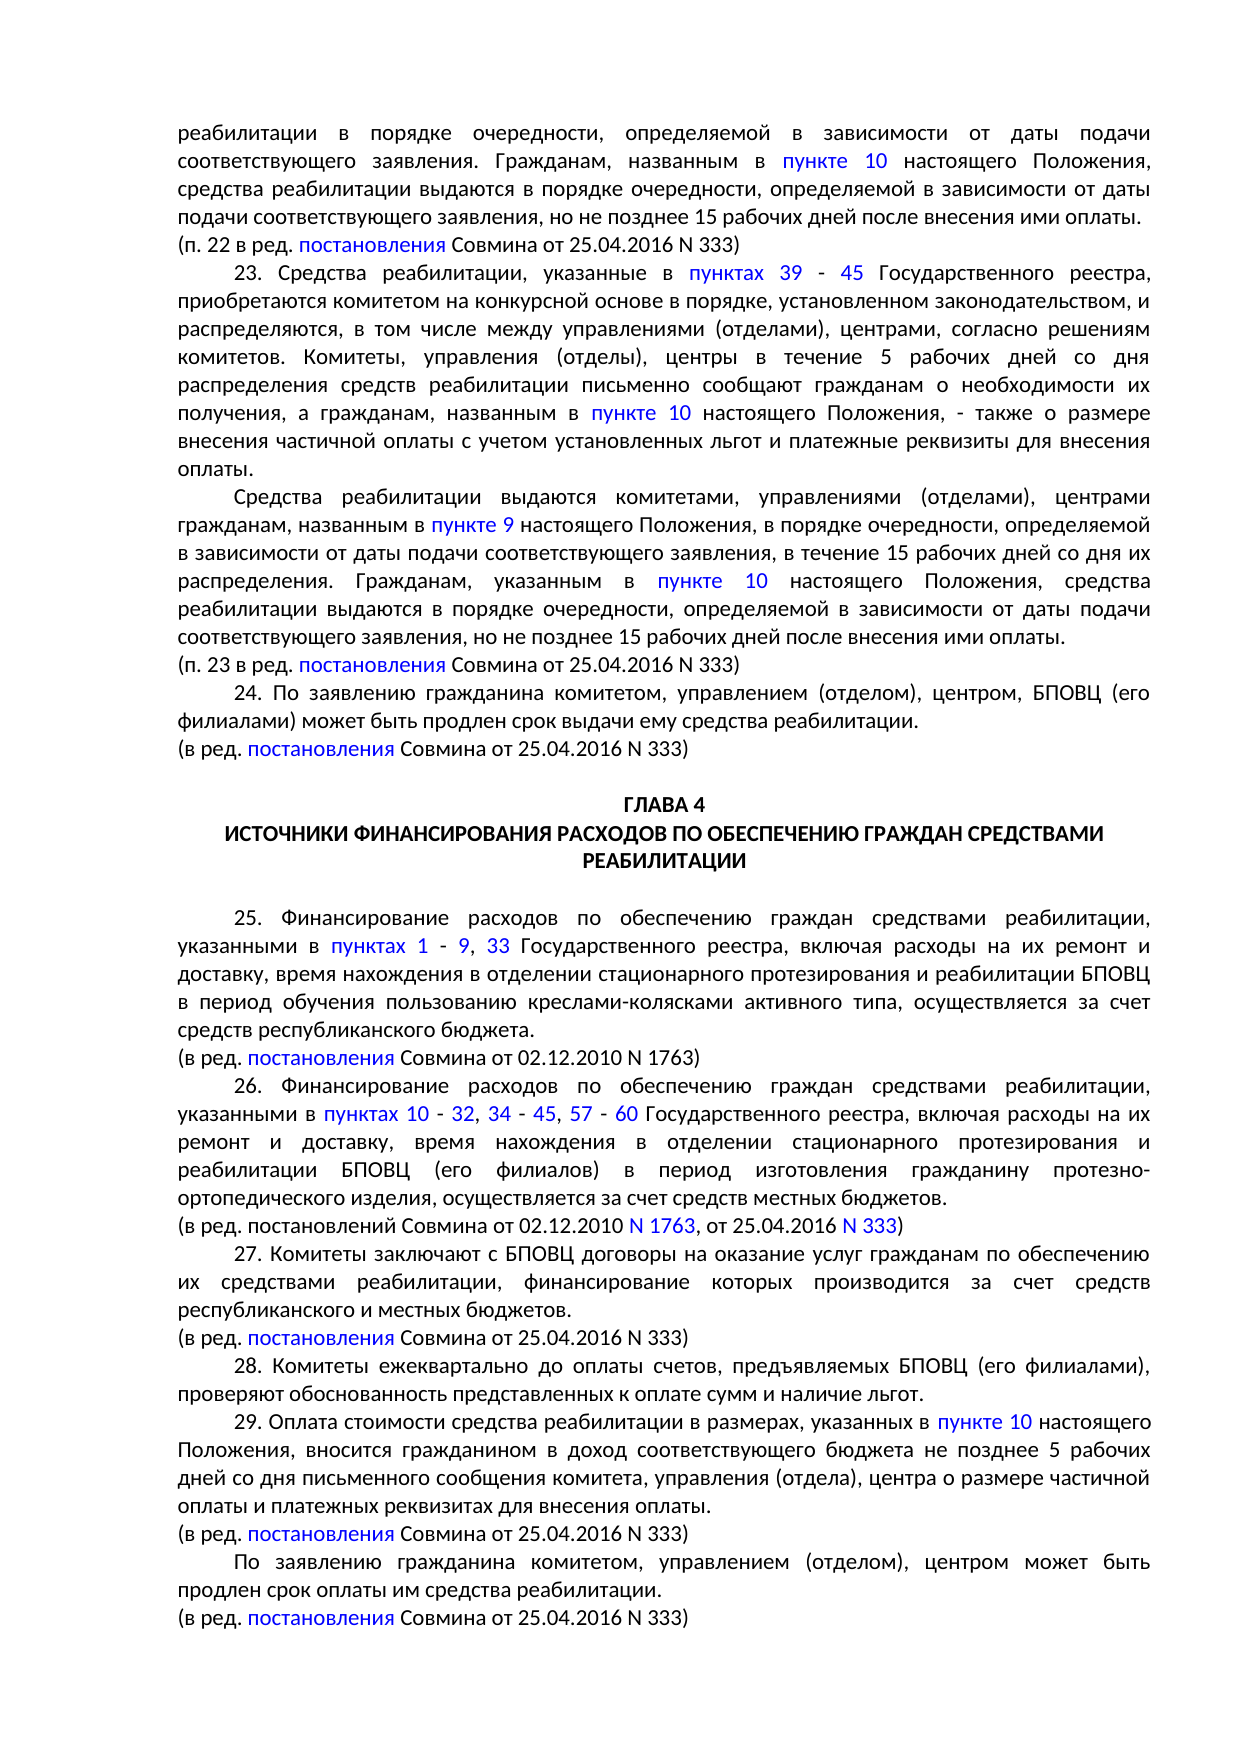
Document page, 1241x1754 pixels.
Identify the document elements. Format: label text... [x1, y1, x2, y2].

text (в ред. постановления Совмина от 25.04.2016 N 333) [177, 1603, 1152, 1631]
text 24. По заявлению гражданина комитетом, управлением (отделом), центром, БПОВЦ (его филиалами) может быть продлен срок выдачи ему средства реабилитации. [177, 678, 1152, 734]
text 27. Комитеты заключают с БПОВЦ договоры на оказание услуг гражданам по обеспечению их средствами реабилитации, финансирование которых производится за счет средств республиканского и местных бюджетов. [177, 1239, 1152, 1323]
text (в ред. постановлений Совмина от 02.12.2010 N 1763, от 25.04.2016 N 333) [177, 1211, 1152, 1239]
text По заявлению гражданина комитетом, управлением (отделом), центром может быть продлен срок оплаты им средства реабилитации. [177, 1547, 1152, 1603]
text 25. Финансирование расходов по обеспечению граждан средствами реабилитации, указанными в пунктах 1 - 9, 33 Государственного реестра, включая расходы на их ремонт и доставку, время нахождения в отделении стационарного протезирования и реабилитации БПОВЦ в период обучения пользованию креслами-колясками активного типа, осуществляется за счет средств республиканского бюджета. [177, 903, 1152, 1043]
text 29. Оплата стоимости средства реабилитации в размерах, указанных в пункте 10 настоящего Положения, вносится гражданином в доход соответствующего бюджета не позднее 5 рабочих дней со дня письменного сообщения комитета, управления (отдела), центра о размере частичной оплаты и платежных реквизитах для внесения оплаты. [177, 1407, 1152, 1519]
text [177, 118, 1152, 230]
text (в ред. постановления Совмина от 25.04.2016 N 333) [177, 734, 1152, 763]
text (п. 23 в ред. постановления Совмина от 25.04.2016 N 333) [177, 651, 1152, 678]
text ИСТОЧНИКИ ФИНАНСИРОВАНИЯ РАСХОДОВ ПО ОБЕСПЕЧЕНИЮ ГРАЖДАН СРЕДСТВАМИ РЕАБИЛИТАЦИИ [177, 819, 1152, 875]
text (п. 22 в ред. постановления Совмина от 25.04.2016 N 333) [177, 230, 1152, 258]
text (в ред. постановления Совмина от 25.04.2016 N 333) [177, 1323, 1152, 1351]
text (в ред. постановления Совмина от 02.12.2010 N 1763) [177, 1043, 1152, 1071]
text 28. Комитеты ежеквартально до оплаты счетов, предъявляемых БПОВЦ (его филиалами), проверяют обоснованность представленных к оплате сумм и наличие льгот. [177, 1351, 1152, 1407]
text (в ред. постановления Совмина от 25.04.2016 N 333) [177, 1519, 1152, 1547]
text 26. Финансирование расходов по обеспечению граждан средствами реабилитации, указанными в пунктах 10 - 32, 34 - 45, 57 - 60 Государственного реестра, включая расходы на их ремонт и доставку, время нахождения в отделении стационарного протезирования и реабилитации БПОВЦ (его филиалов) в период изготовления гражданину протезно-ортопедического изделия, осуществляется за счет средств местных бюджетов. [177, 1071, 1152, 1211]
text Средства реабилитации выдаются комитетами, управлениями (отделами), центрами гражданам, названным в пункте 9 настоящего Положения, в порядке очередности, определяемой в зависимости от даты подачи соответствующего заявления, в течение 15 рабочих дней со дня их распределения. Гражданам, указанным в пункте 10 настоящего Положения, средства реабилитации выдаются в порядке очередности, определяемой в зависимости от даты подачи соответствующего заявления, но не позднее 15 рабочих дней после внесения ими оплаты. [177, 482, 1152, 651]
text ГЛАВА 4 [177, 791, 1152, 819]
text 23. Средства реабилитации, указанные в пунктах 39 - 45 Государственного реестра, приобретаются комитетом на конкурсной основе в порядке, установленном законодательством, и распределяются, в том числе между управлениями (отделами), центрами, согласно решениям комитетов. Комитеты, управления (отделы), центры в течение 5 рабочих дней со дня распределения средств реабилитации письменно сообщают гражданам о необходимости их получения, а гражданам, названным в пункте 10 настоящего Положения, - также о размере внесения частичной оплаты с учетом установленных льгот и платежные реквизиты для внесения оплаты. [177, 258, 1152, 482]
